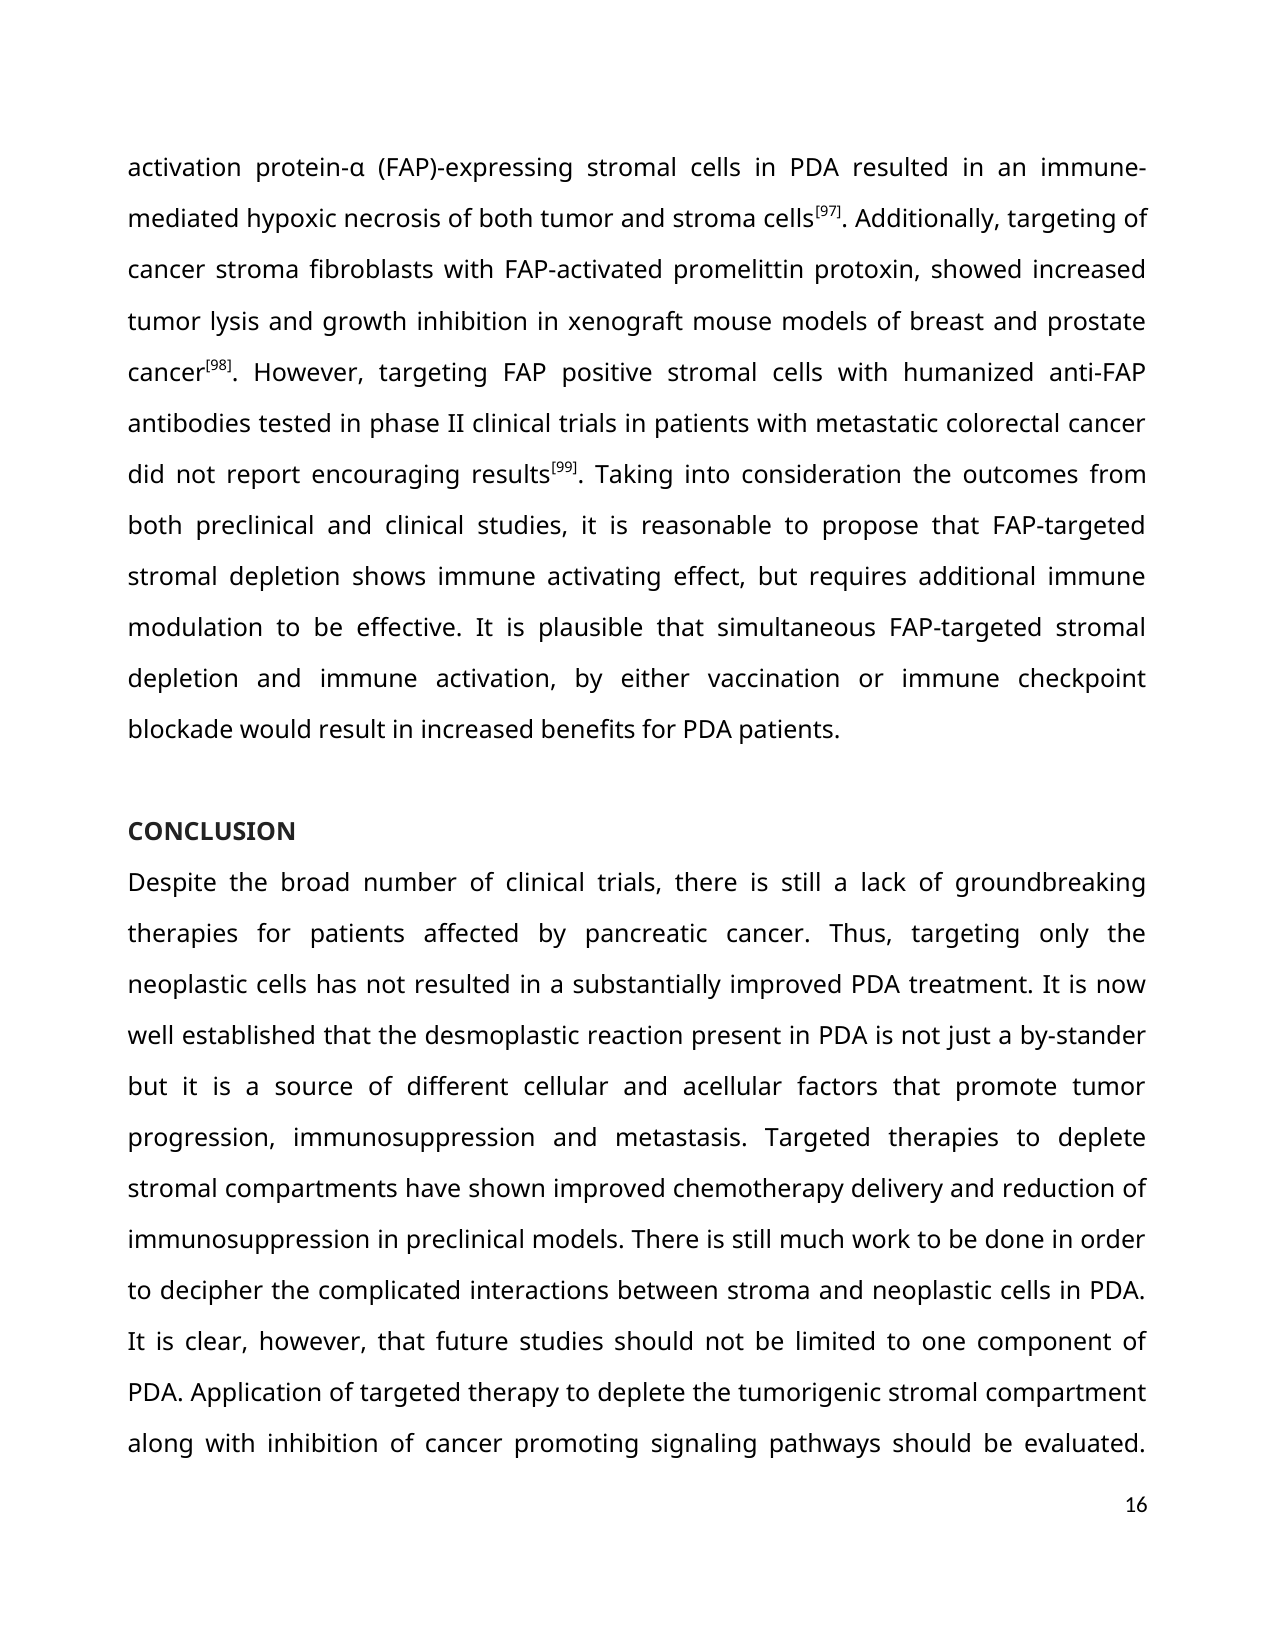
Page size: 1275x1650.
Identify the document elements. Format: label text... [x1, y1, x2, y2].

text CONCLUSION [127, 813, 1147, 848]
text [127, 150, 1147, 317]
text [127, 864, 1147, 1460]
